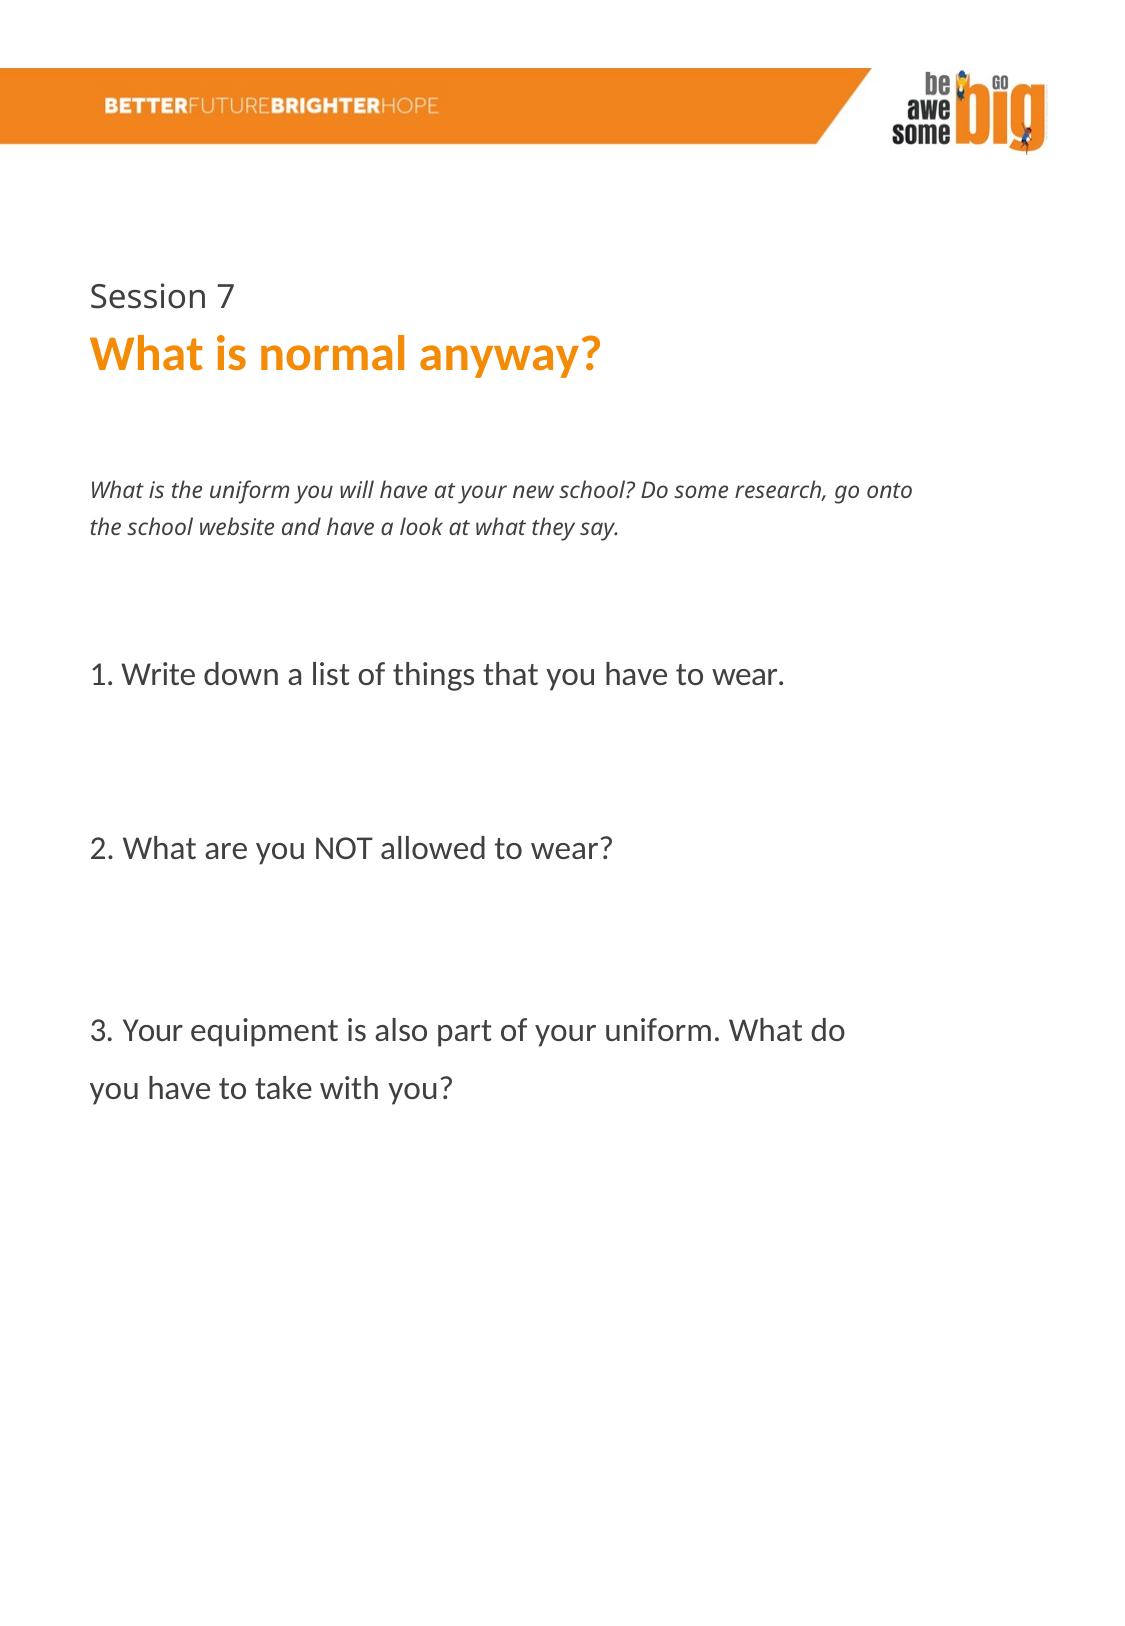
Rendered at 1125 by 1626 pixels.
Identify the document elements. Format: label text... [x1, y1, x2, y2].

picture [0, 68, 1049, 156]
list Your equipment is also part of your uniform. What do you have to take with you? [89, 1009, 903, 1108]
list Write down a list of things that you have to wear. [89, 653, 1121, 694]
subtitle What is the uniform you will have at your new school? Do some research, go onto the school website and have a look at what they say. [89, 474, 947, 542]
text What is normal anyway? [89, 322, 1121, 383]
subtitle Session 7 [89, 273, 1121, 319]
list What are you NOT allowed to wear? [89, 827, 1121, 868]
